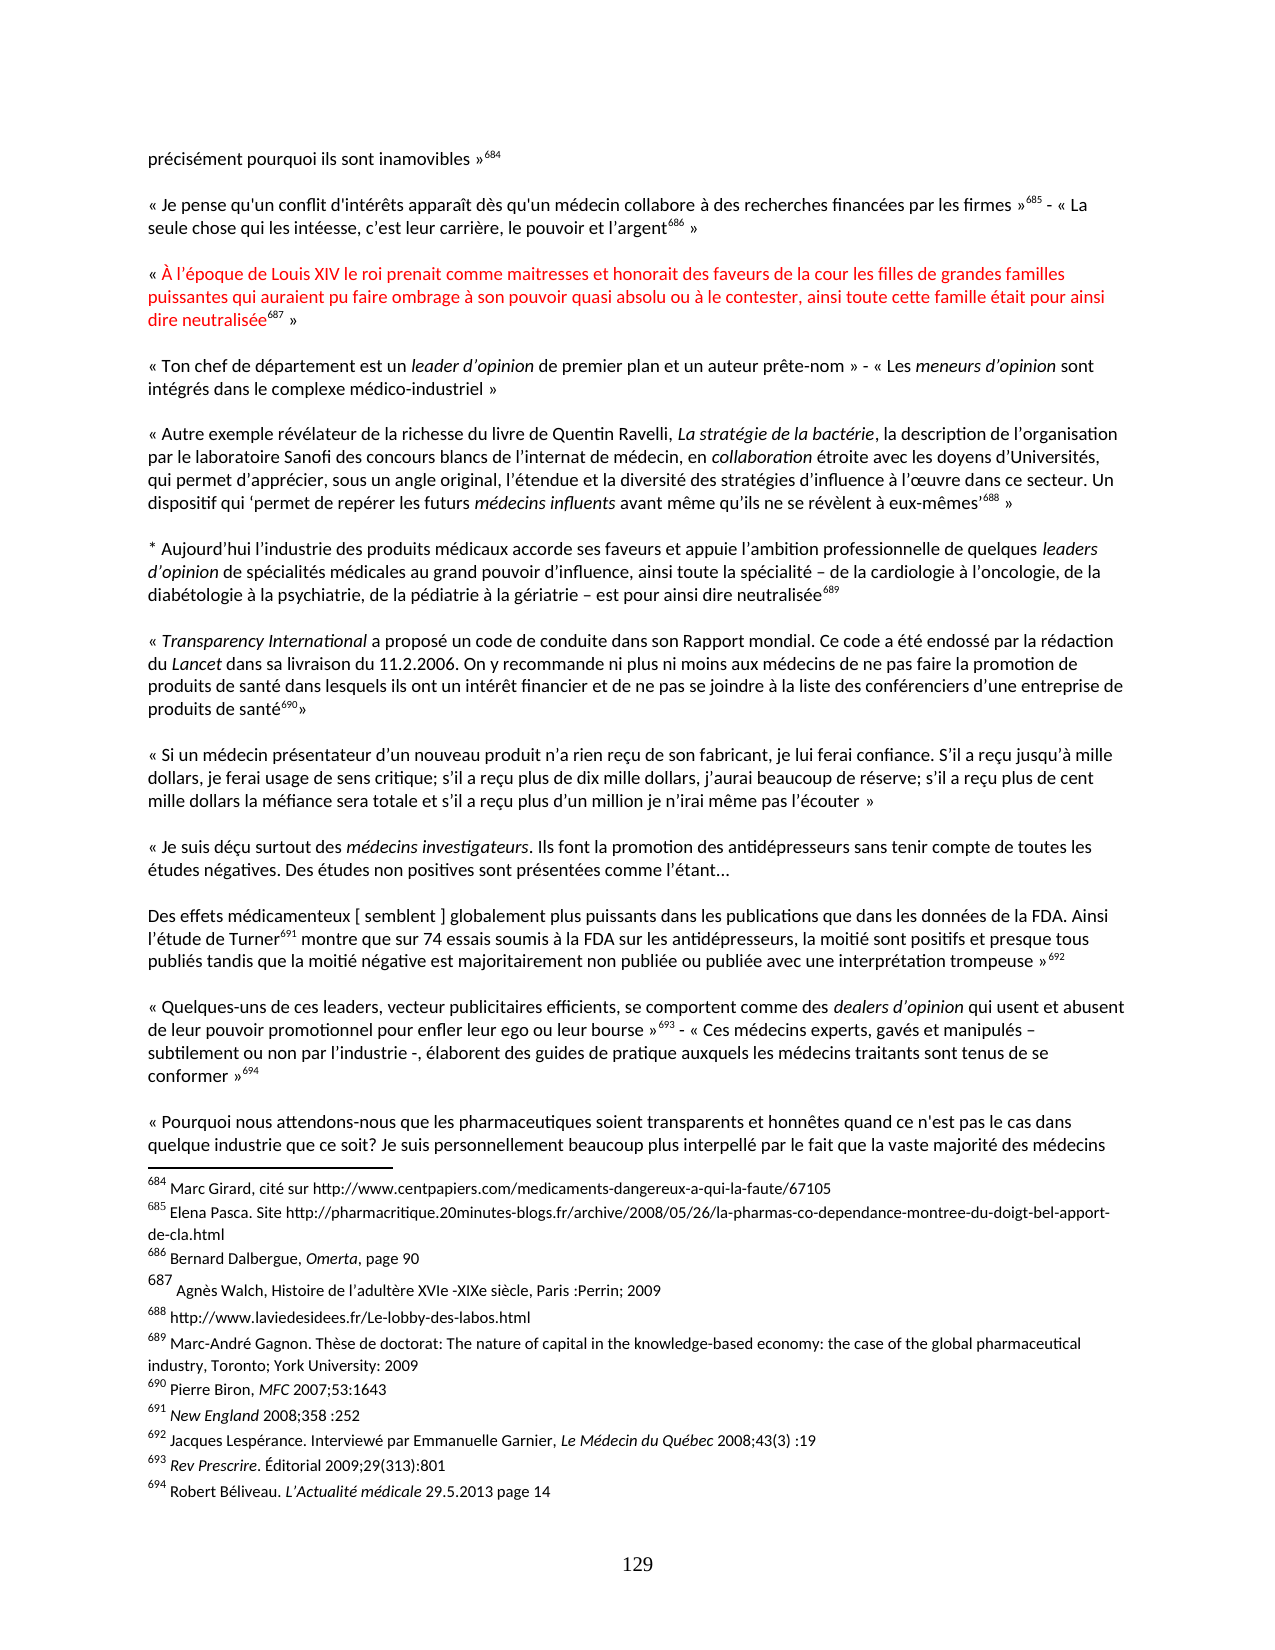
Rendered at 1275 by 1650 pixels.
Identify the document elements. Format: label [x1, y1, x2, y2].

text [148, 148, 1127, 1156]
